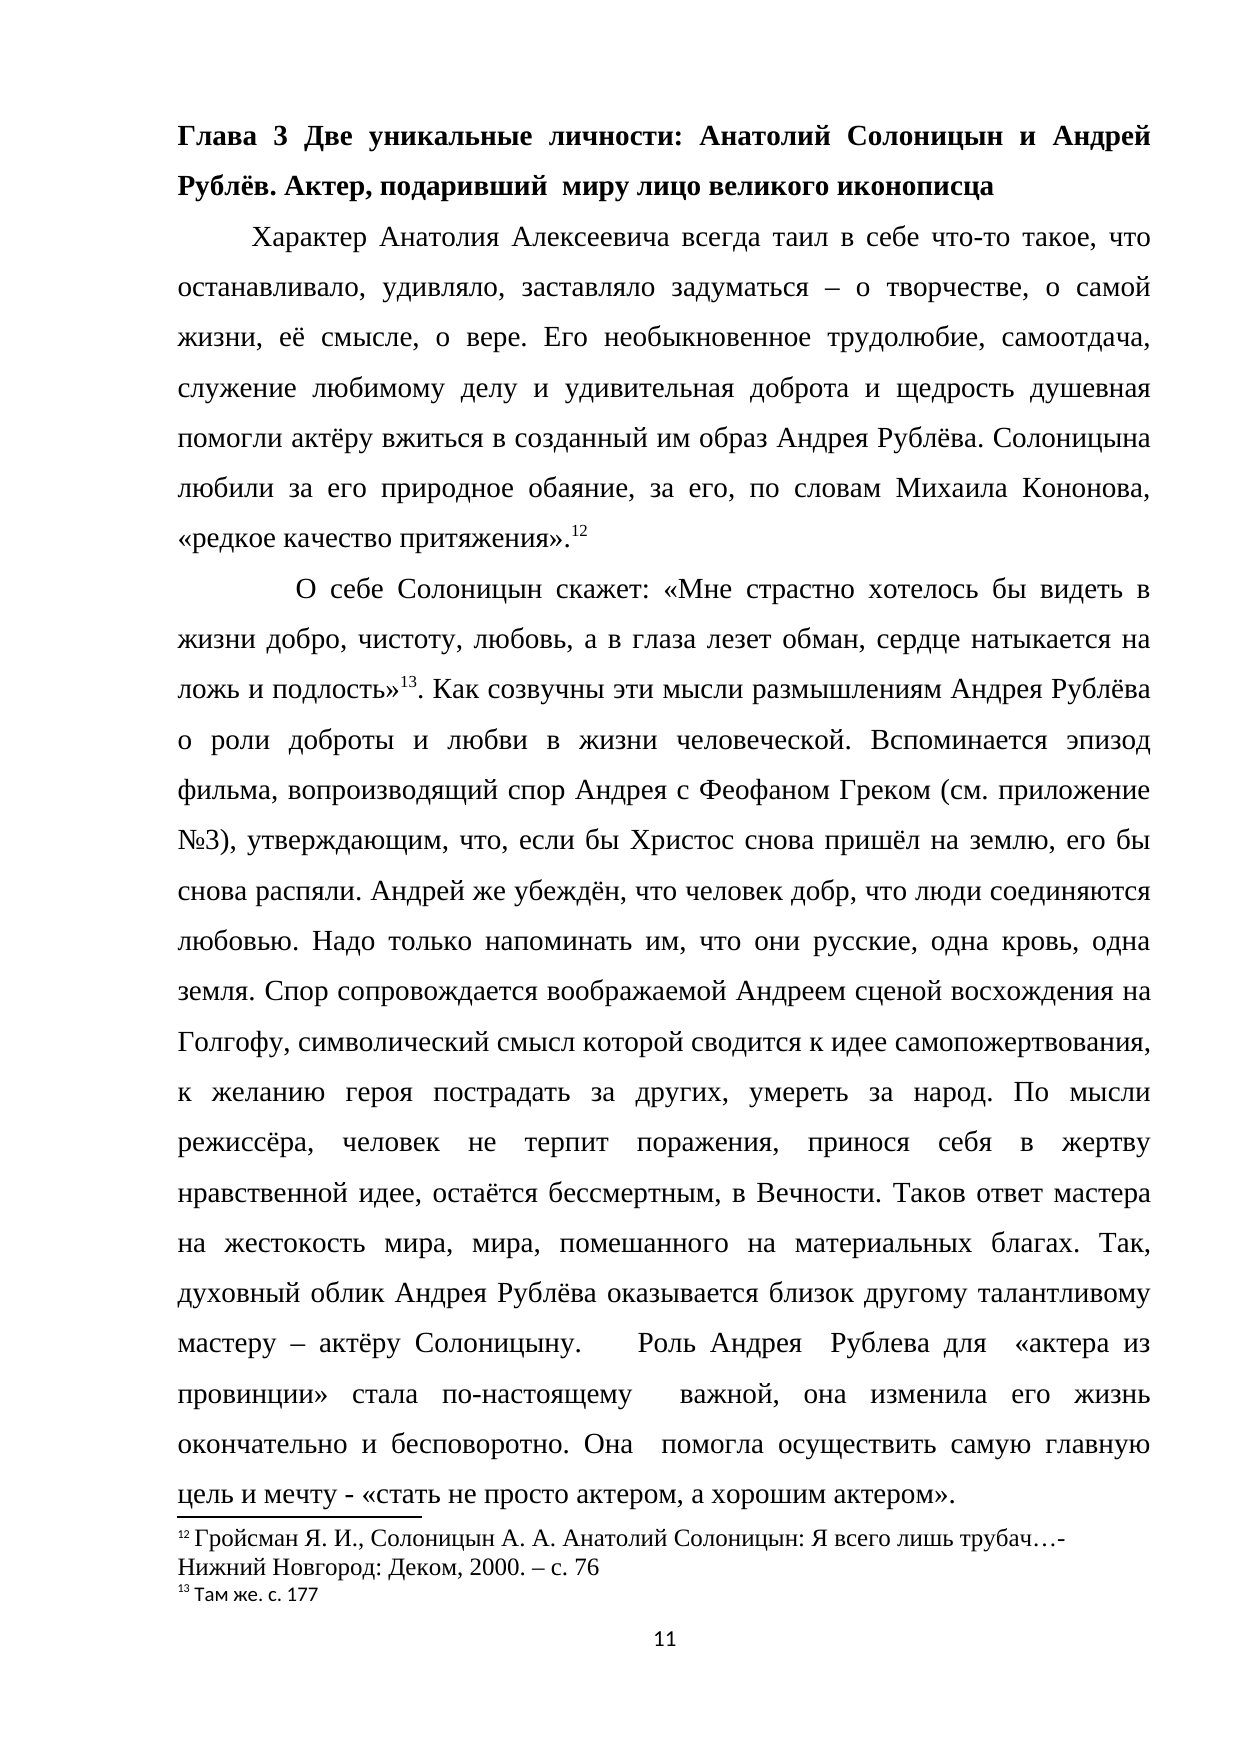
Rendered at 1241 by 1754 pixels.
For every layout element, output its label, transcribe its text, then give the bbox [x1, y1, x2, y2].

text Глава 3 Две уникальные личности: Анатолий Солоницын и Андрей Рублёв. Актер, подаривший миру лицо великого иконописца [177, 118, 1152, 202]
text Характер Анатолия Алексеевича всегда таил в себе что-то такое, что останавливало, удивляло, заставляло задуматься – о творчестве, о самой жизни, её смысле, о вере. Его необыкновенное трудолюбие, самоотдача, служение любимому делу и удивительная доброта и щедрость душевная помогли актёру вжиться в созданный им образ Андрея Рублёва. Солоницына любили за его природное обаяние, за его, по словам Михаила Кононова, «редкое качество притяжения». [177, 219, 1152, 554]
text О себе Солоницын скажет: «Мне страстно хотелось бы видеть в жизни добро, чистоту, любовь, а в глаза лезет обман, сердце натыкается на ложь и подлость». Как созвучны эти мысли размышлениям Андрея Рублёва о роли доброты и любви в жизни человеческой. Вспоминается эпизод фильма, вопроизводящий спор Андрея с Феофаном Греком (см. приложение №3), утверждающим, что, если бы Христос снова пришёл на землю, его бы снова распяли. Андрей же убеждён, что человек добр, что люди соединяются любовью. Надо только напоминать им, что они русские, одна кровь, одна земля. Спор сопровождается воображаемой Андреем сценой восхождения на Голгофу, символический смысл которой сводится к идее самопожертвования, к желанию героя пострадать за других, умереть за народ. По мысли режиссёра, человек не терпит поражения, принося себя в жертву нравственной идее, остаётся бессмертным, в Вечности. Таков ответ мастера на жестокость мира, мира, помешанного на материальных благах. Так, духовный облик Андрея Рублёва оказывается близок другому талантливому мастеру – актёру Солоницыну. Роль Андрея Рублева для «актера из провинции» стала по-настоящему важной, она изменила его жизнь окончательно и бесповоротно. Она помогла осуществить самую главную цель и мечту - «стать не просто актером, а хорошим актером». [177, 571, 1152, 1510]
